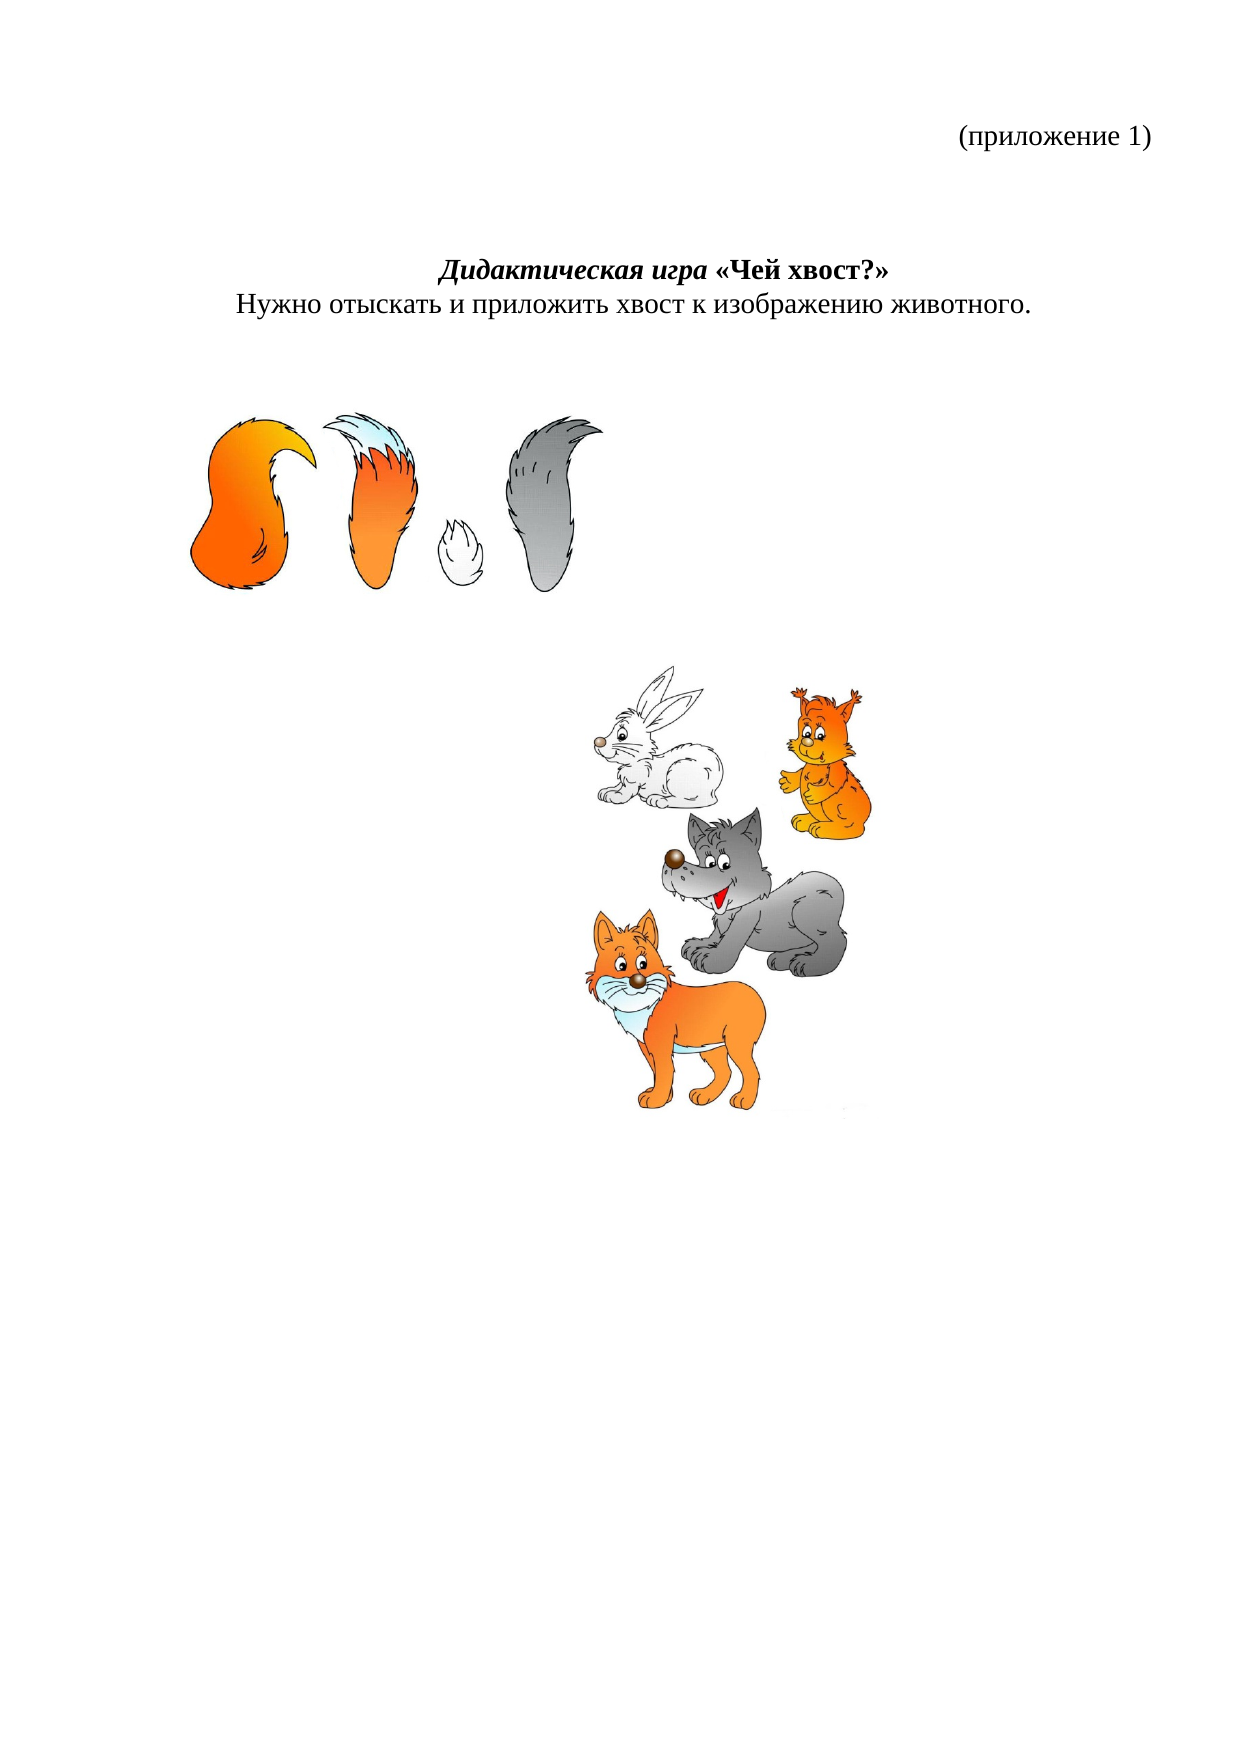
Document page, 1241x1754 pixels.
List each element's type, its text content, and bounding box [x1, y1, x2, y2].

text Дидактическая игра «Чей хвост?» [177, 252, 1152, 286]
picture [177, 352, 885, 1119]
text Нужно отыскать и приложить хвост к изображению животного. [177, 286, 1152, 319]
text (приложение 1) [177, 118, 1152, 152]
